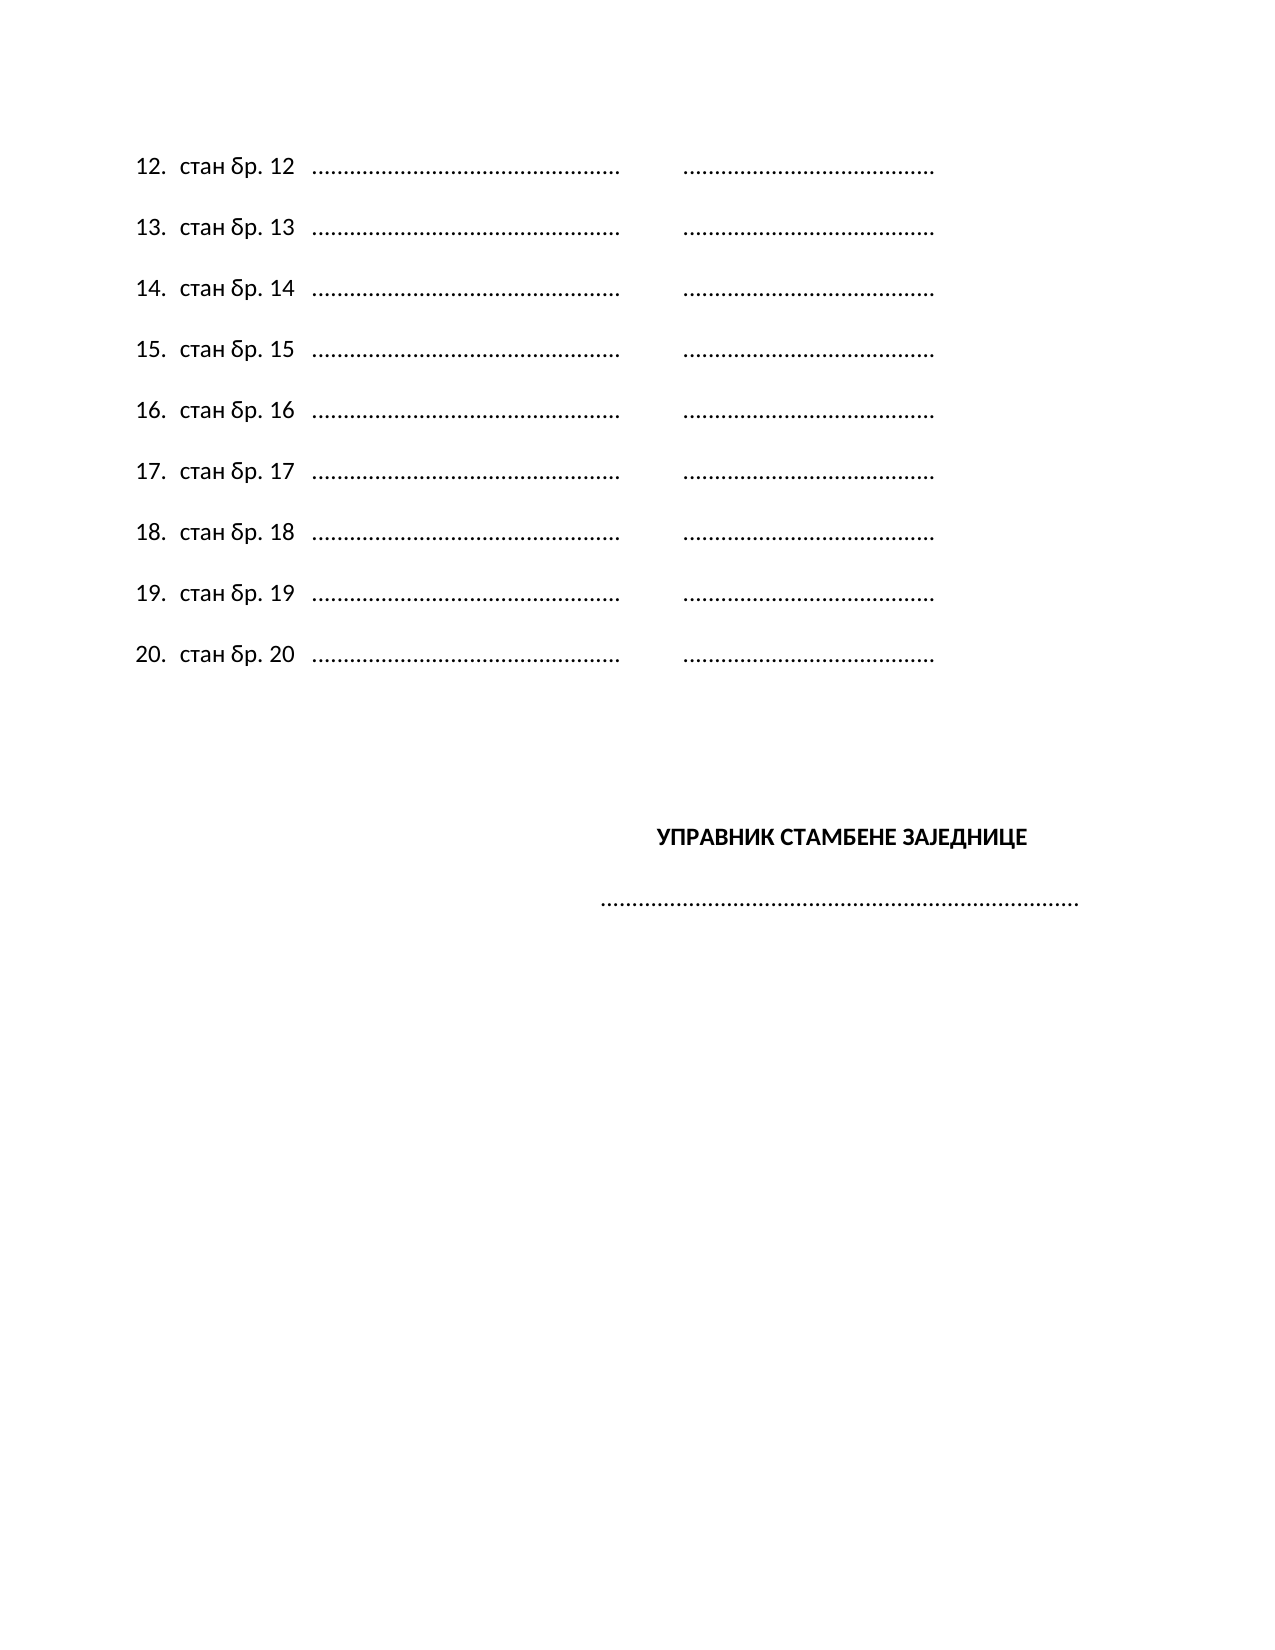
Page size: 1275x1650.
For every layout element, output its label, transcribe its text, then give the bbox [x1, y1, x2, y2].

list стан бр. 13 ................................................. ........................................ [135, 211, 1125, 242]
list стан бр. 16 ................................................. ........................................ [135, 394, 1125, 425]
list стан бр. 17 ................................................. ........................................ [135, 455, 1125, 486]
list стан бр. 14 ................................................. ........................................ [135, 272, 1125, 303]
text ............................................................................ [150, 882, 1125, 913]
text УПРАВНИК СТАМБЕНЕ ЗАЈЕДНИЦЕ [150, 821, 1125, 852]
list стан бр. 18 ................................................. ........................................ [135, 516, 1125, 547]
list стан бр. 12 ................................................. ........................................ [135, 150, 1125, 181]
list стан бр. 15 ................................................. ........................................ [135, 333, 1125, 364]
list стан бр. 19 ................................................. ........................................ [135, 577, 1125, 608]
list стан бр. 20 ................................................. ........................................ [135, 638, 1125, 669]
